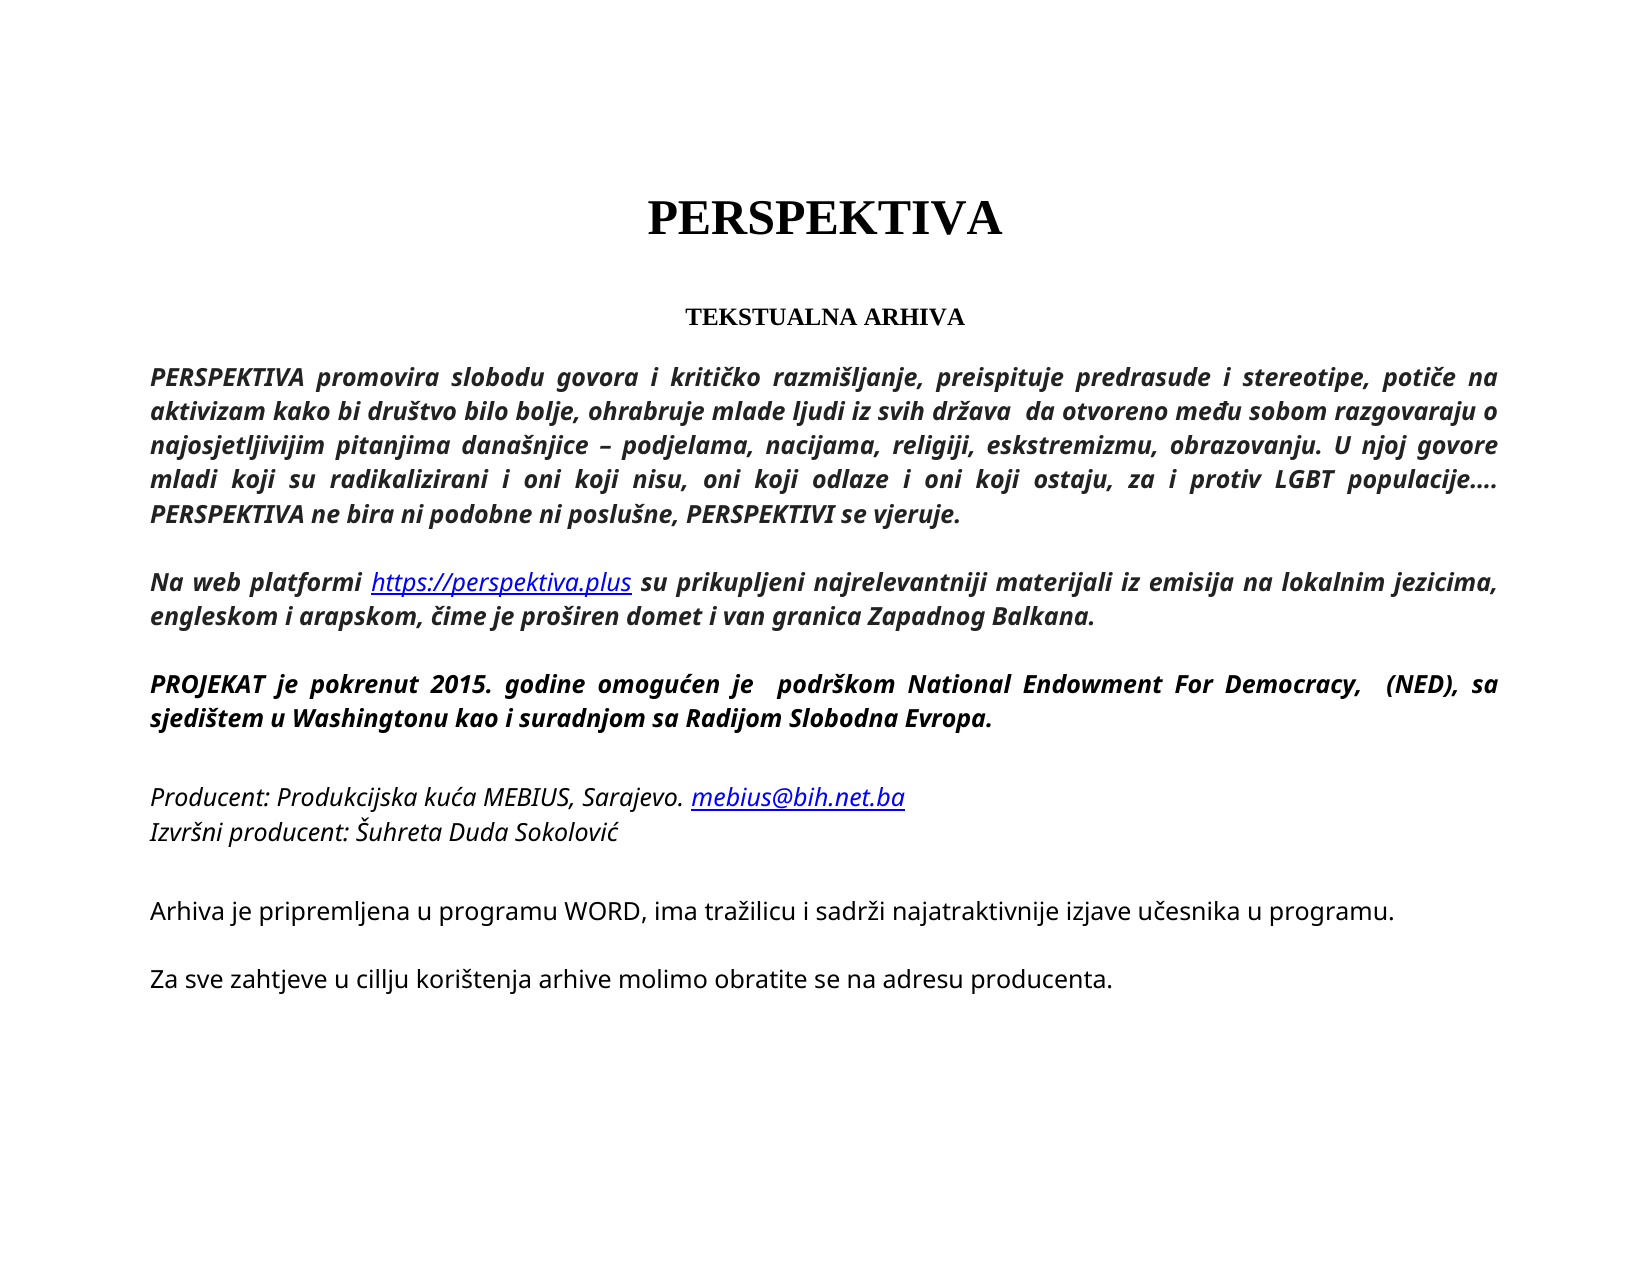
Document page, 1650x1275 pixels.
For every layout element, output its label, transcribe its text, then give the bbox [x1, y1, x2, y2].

text PERSPEKTIVA [150, 187, 1500, 245]
text Izvršni producent: Šuhreta Duda Sokolović [150, 814, 1500, 848]
text TEKSTUALNA ARHIVA [150, 302, 1500, 331]
text PERSPEKTIVA promovira slobodu govora i kritičko razmišljanje, preispituje predrasude i stereotipe, potiče na aktivizam kako bi društvo bilo bolje, ohrabruje mlade ljudi iz svih država da otvoreno među sobom razgovaraju o najosjetljivijim pitanjima današnjice – podjelama, nacijama, religiji, eskstremizmu, obrazovanju. U njoj govore mladi koji su radikalizirani i oni koji nisu, oni koji odlaze i oni koji ostaju, za i protiv LGBT populacije…. PERSPEKTIVA ne bira ni podobne ni poslušne, PERSPEKTIVI se vjeruje. [150, 360, 1500, 530]
text Producent: Produkcijska kuća MEBIUS, Sarajevo. mebius@bih.net.ba [150, 780, 1500, 814]
text Arhiva je pripremljena u programu WORD, ima tražilicu i sadrži najatraktivnije izjave učesnika u programu. [150, 894, 1500, 928]
text PROJEKAT je pokrenut 2015. godine omogućen je podrškom National Endowment For Democracy, (NED), sa sjedištem u Washingtonu kao i suradnjom sa Radijom Slobodna Evropa. [150, 667, 1500, 735]
text Za sve zahtjeve u cillju korištenja arhive molimo obratite se na adresu producenta. [150, 962, 1500, 996]
text Na web platformi https://perspektiva.plus su prikupljeni najrelevantniji materijali iz emisija na lokalnim jezicima, engleskom i arapskom, čime je proširen domet i van granica Zapadnog Balkana. [150, 564, 1500, 632]
